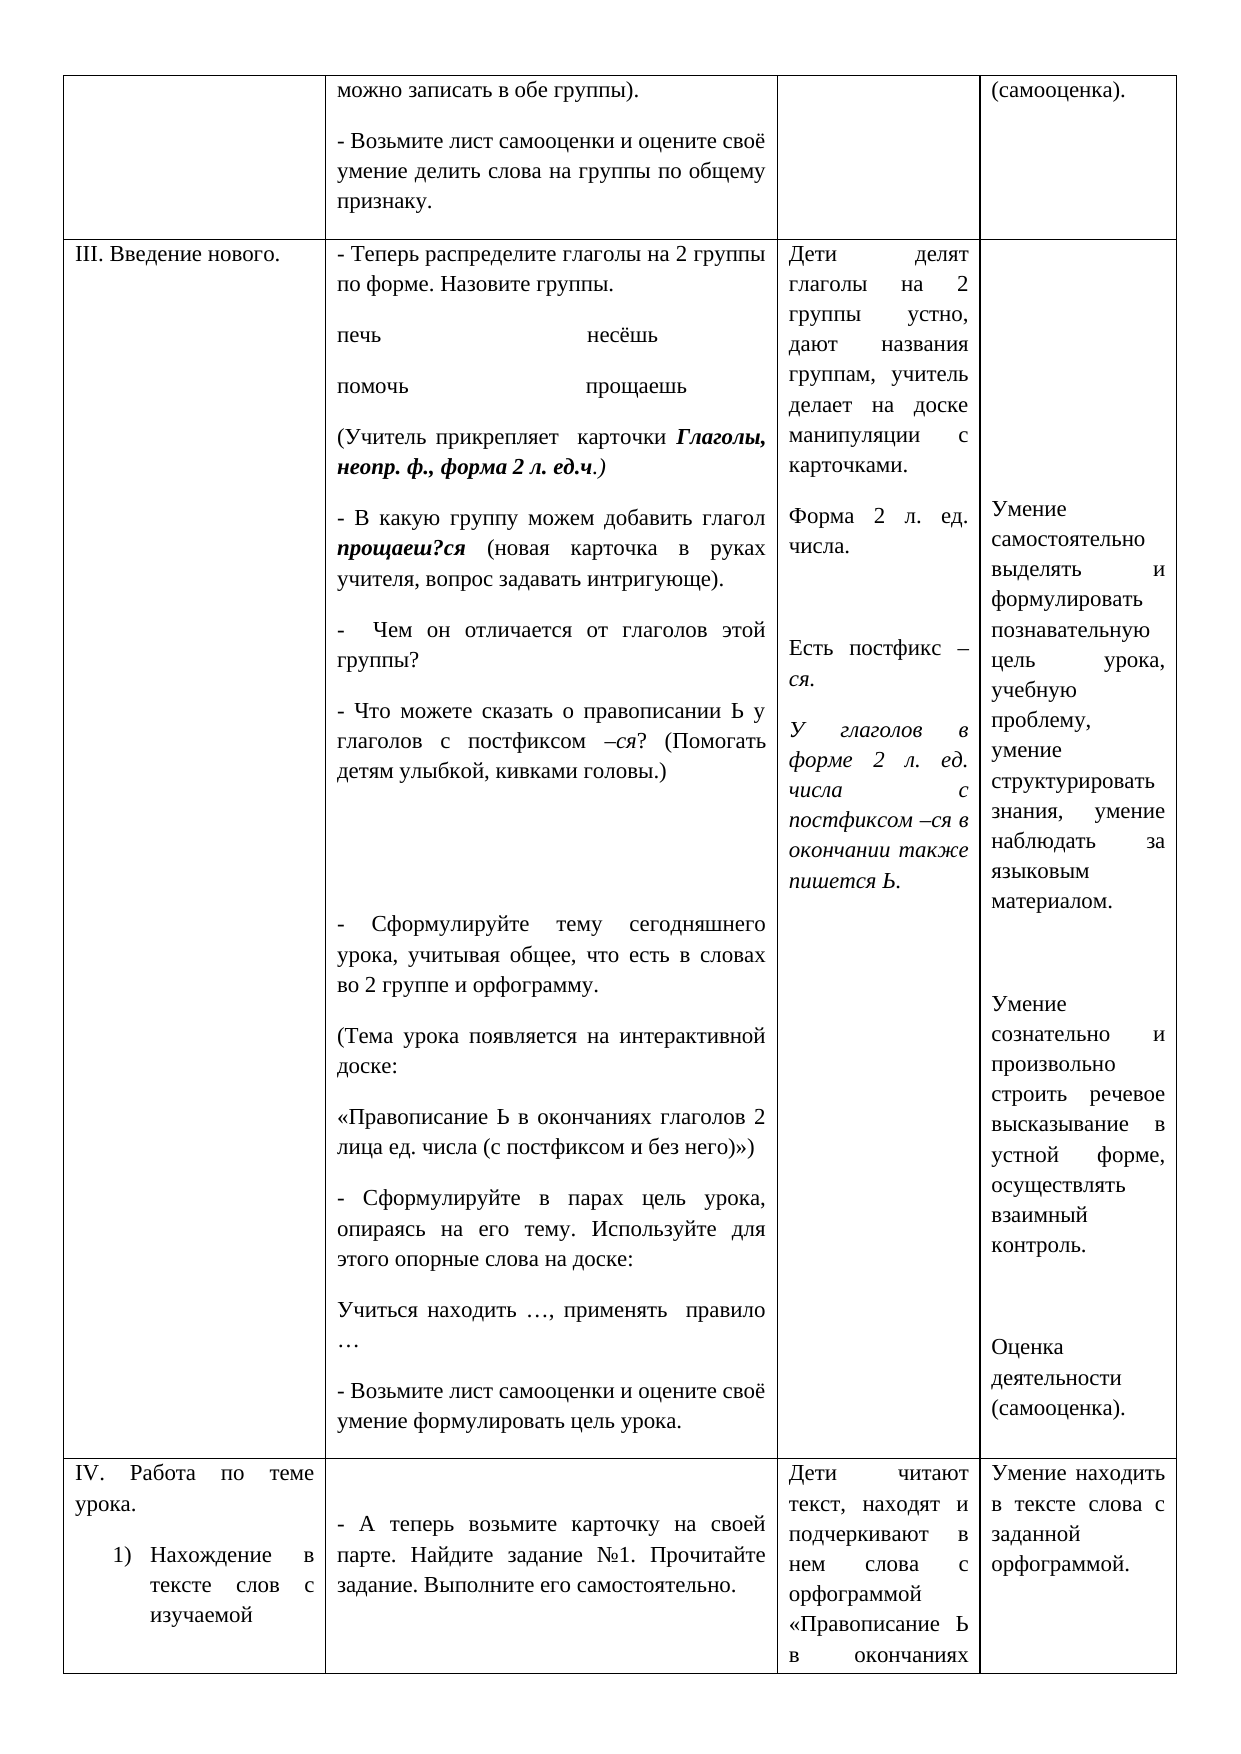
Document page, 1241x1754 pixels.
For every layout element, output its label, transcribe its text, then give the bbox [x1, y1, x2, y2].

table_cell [778, 76, 979, 238]
table_cell Дети делят глаголы на 2 группы устно, дают названия группам, учитель делает на доске манипуляции с карточками. Форма 2 л. ед. числа. Есть постфикс –ся. У глаголов в форме 2 л. ед. числа с постфиксом –ся в окончании также пишется Ь. [778, 240, 979, 1458]
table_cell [778, 1459, 979, 1673]
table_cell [64, 1459, 325, 1673]
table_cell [326, 76, 777, 238]
table_cell III. Введение нового. [64, 240, 325, 1458]
table_cell Умение самостоятельно выделять и формулировать познавательную цель урока, учебную проблему, умение структурировать знания, умение наблюдать за языковым материалом. Умение сознательно и произвольно строить речевое высказывание в устной форме, осуществлять взаимный контроль. Оценка деятельности (самооценка). [981, 240, 1176, 1458]
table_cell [64, 76, 325, 238]
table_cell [326, 1459, 777, 1673]
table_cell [981, 1459, 1176, 1673]
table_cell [981, 76, 1176, 238]
table_cell - Теперь распределите глаголы на 2 группы по форме. Назовите группы. печь несёшь помочь прощаешь (Учитель прикрепляет карточки Глаголы, неопр. ф., форма 2 л. ед.ч.) - В какую группу можем добавить глагол прощаеш?ся (новая карточка в руках учителя, вопрос задавать интригующе). - Чем он отличается от глаголов этой группы? - Что можете сказать о правописании Ь у глаголов с постфиксом –ся? (Помогать детям улыбкой, кивками головы.) - Сформулируйте тему сегодняшнего урока, учитывая общее, что есть в словах во 2 группе и орфограмму. (Тема урока появляется на интерактивной доске: «Правописание Ь в окончаниях глаголов 2 лица ед. числа (с постфиксом и без него)») - Сформулируйте в парах цель урока, опираясь на его тему. Используйте для этого опорные слова на доске: Учиться находить …, применять правило … - Возьмите лист самооценки и оцените своё умение формулировать цель урока. [326, 240, 777, 1458]
